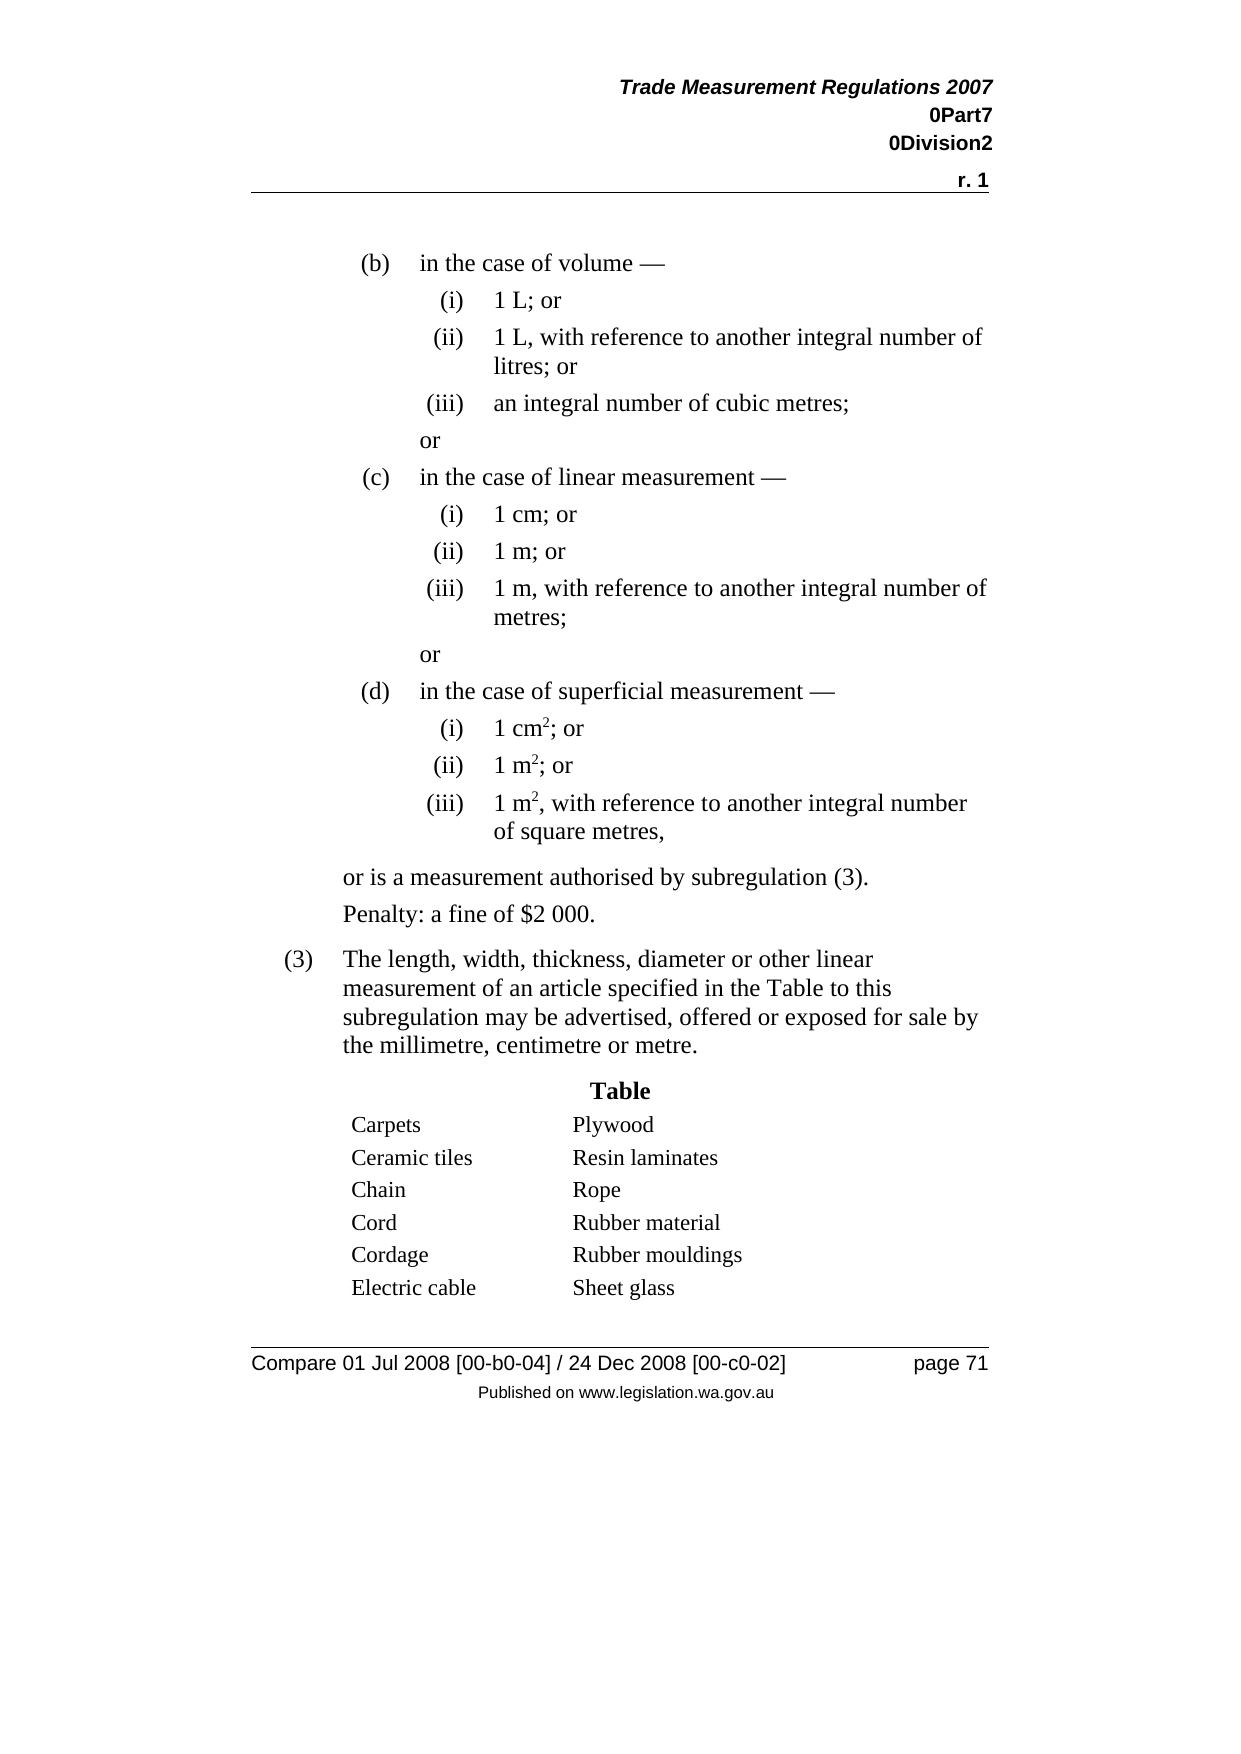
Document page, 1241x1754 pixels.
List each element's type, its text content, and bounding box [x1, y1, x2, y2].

text (i) 1 cm; or [251, 499, 989, 528]
text or [251, 425, 989, 454]
table_cell Chain [340, 1170, 561, 1202]
table_cell Rubber mouldings [561, 1235, 989, 1268]
text or is a measurement authorised by subregulation (3). [251, 862, 989, 891]
table_header Carpets [340, 1105, 561, 1137]
text (i) 1 L; or [251, 285, 989, 314]
text or [251, 639, 989, 668]
table_cell Rope [561, 1170, 989, 1202]
table_cell Sheet glass [561, 1268, 989, 1300]
table_header Plywood [561, 1105, 989, 1137]
text (iii) 1 m2, with reference to another integral number of square metres, [251, 788, 989, 845]
text (iii) 1 m, with reference to another integral number of metres; [251, 573, 989, 631]
text (ii) 1 m2; or [251, 751, 989, 779]
text (ii) 1 L, with reference to another integral number of litres; or [251, 322, 989, 380]
text (b) in the case of volume — [251, 248, 989, 277]
text (i) 1 cm2; or [251, 713, 989, 742]
table_cell Electric cable [340, 1268, 561, 1300]
text Penalty: a fine of $2 000. [251, 899, 989, 928]
table_cell Resin laminates [561, 1137, 989, 1170]
text (iii) an integral number of cubic metres; [251, 388, 989, 417]
table_cell Rubber material [561, 1203, 989, 1235]
text (ii) 1 m; or [251, 536, 989, 565]
text (c) in the case of linear measurement — [251, 462, 989, 491]
text (3) The length, width, thickness, diameter or other linear measurement of an article specified in the Table to this subregulation may be advertised, offered or exposed for sale by the millimetre, centimetre or metre. [251, 944, 989, 1059]
table_cell Ceramic tiles [340, 1137, 561, 1170]
table_cell Cordage [340, 1235, 561, 1268]
table_cell Cord [340, 1203, 561, 1235]
subtitle Table [251, 1076, 989, 1105]
text (d) in the case of superficial measurement — [251, 676, 989, 705]
